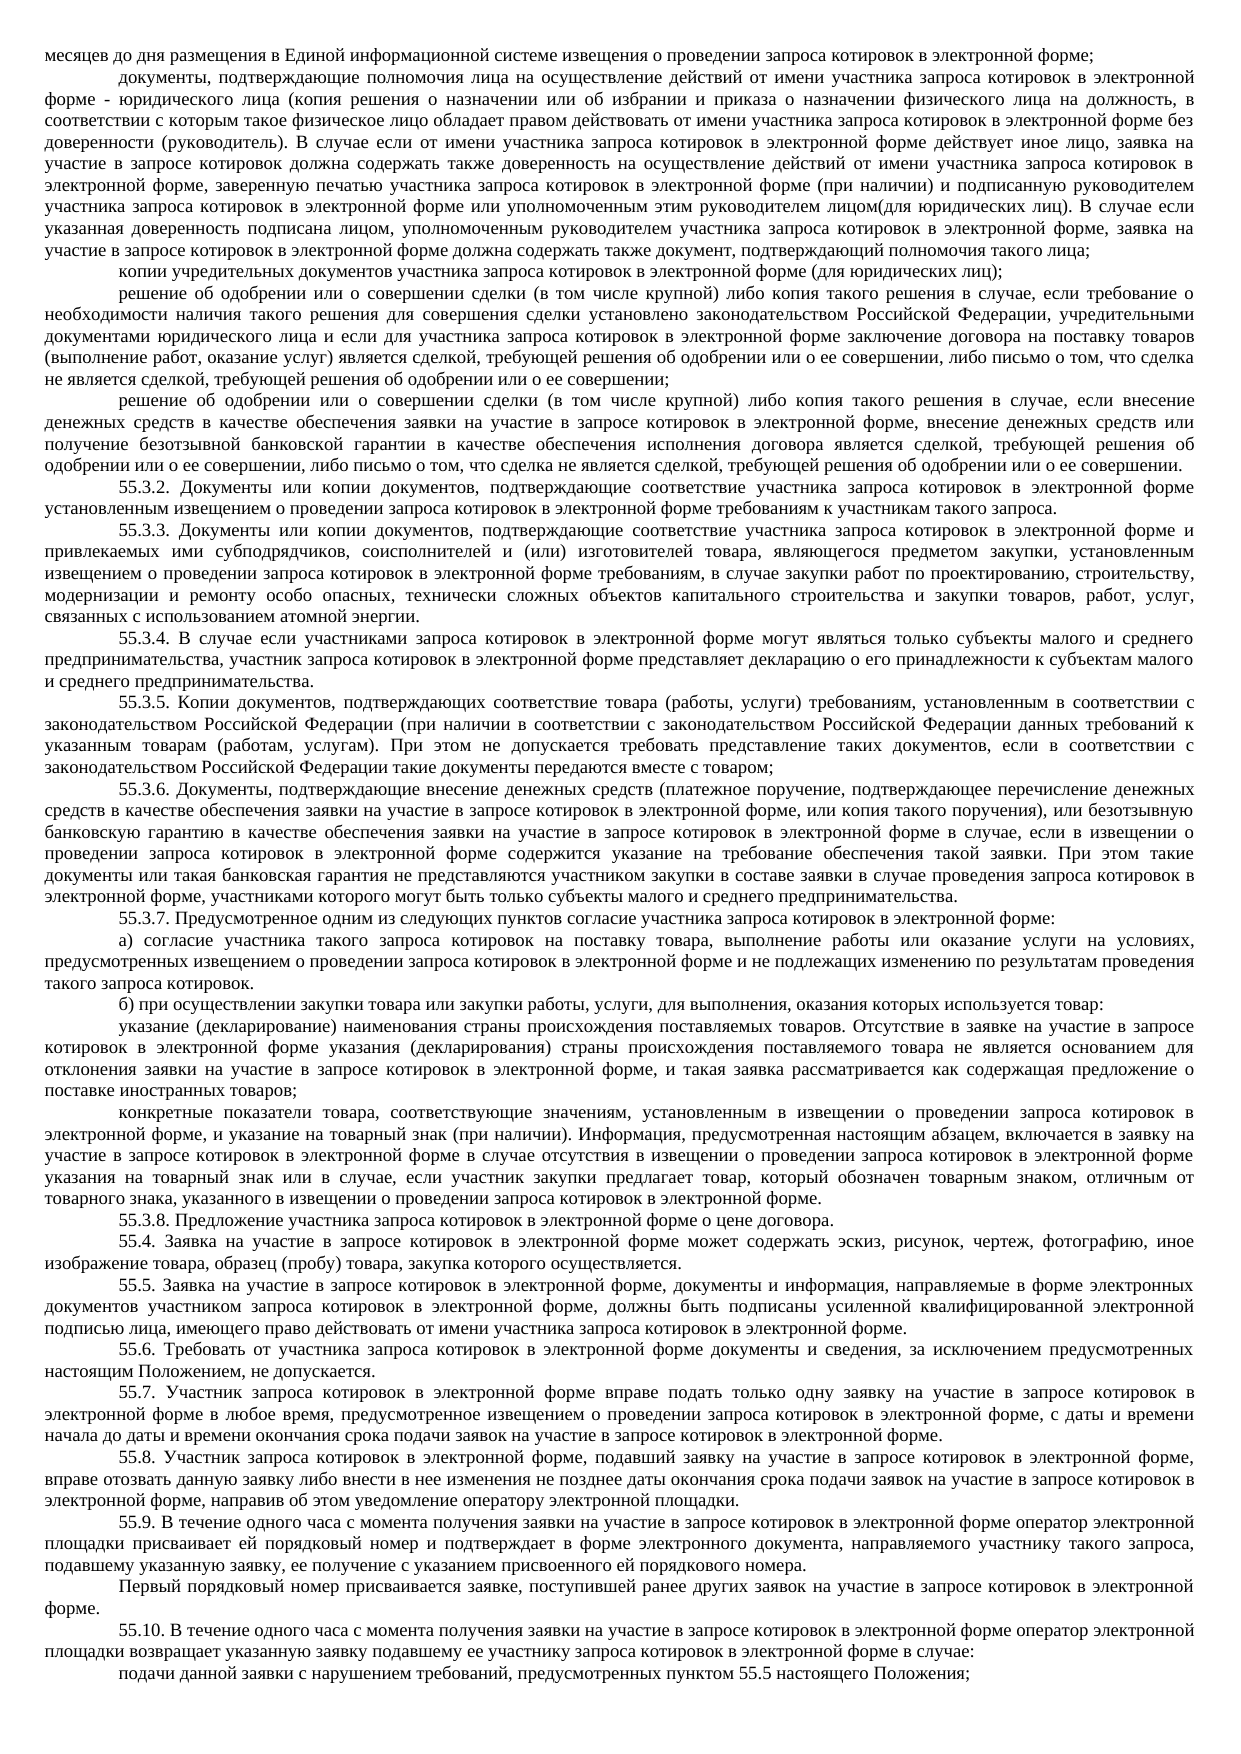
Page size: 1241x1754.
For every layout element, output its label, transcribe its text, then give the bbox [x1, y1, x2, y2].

text 55.3.7. Предусмотренное одним из следующих пунктов согласие участника запроса котировок в электронной форме: [44, 907, 1196, 928]
text конкретные показатели товара, соответствующие значениям, установленным в извещении о проведении запроса котировок в электронной форме, и указание на товарный знак (при наличии). Информация, предусмотренная настоящим абзацем, включается в заявку на участие в запросе котировок в электронной форме в случае отсутствия в извещении о проведении запроса котировок в электронной форме указания на товарный знак или в случае, если участник закупки предлагает товар, который обозначен товарным знаком, отличным от товарного знака, указанного в извещении о проведении запроса котировок в электронной форме. [44, 1101, 1196, 1209]
text б) при осуществлении закупки товара или закупки работы, услуги, для выполнения, оказания которых используется товар: [44, 993, 1196, 1015]
text 55.9. В течение одного часа с момента получения заявки на участие в запросе котировок в электронной форме оператор электронной площадки присваивает ей порядковый номер и подтверждает в форме электронного документа, направляемого участнику такого запроса, подавшему указанную заявку, ее получение с указанием присвоенного ей порядкового номера. [44, 1511, 1196, 1575]
list указание (декларирование) наименования страны происхождения поставляемых товаров. Отсутствие в заявке на участие в запросе котировок в электронной форме указания (декларирования) страны происхождения поставляемого товара не является основанием для отклонения заявки на участие в запросе котировок в электронной форме, и такая заявка рассматривается как содержащая предложение о поставке иностранных товаров; [44, 1015, 1196, 1101]
text 55.10. В течение одного часа с момента получения заявки на участие в запросе котировок в электронной форме оператор электронной площадки возвращает указанную заявку подавшему ее участнику запроса котировок в электронной форме в случае: [44, 1618, 1196, 1662]
text копии учредительных документов участника запроса котировок в электронной форме (для юридических лиц); [44, 260, 1196, 282]
text 55.7. Участник запроса котировок в электронной форме вправе подать только одну заявку на участие в запросе котировок в электронной форме в любое время, предусмотренное извещением о проведении запроса котировок в электронной форме, с даты и времени начала до даты и времени окончания срока подачи заявок на участие в запросе котировок в электронной форме. [44, 1381, 1196, 1446]
text а) согласие участника такого запроса котировок на поставку товара, выполнение работы или оказание услуги на условиях, предусмотренных извещением о проведении запроса котировок в электронной форме и не подлежащих изменению по результатам проведения такого запроса котировок. [44, 928, 1196, 993]
text 55.5. Заявка на участие в запросе котировок в электронной форме, документы и информация, направляемые в форме электронных документов участником запроса котировок в электронной форме, должны быть подписаны усиленной квалифицированной электронной подписью лица, имеющего право действовать от имени участника запроса котировок в электронной форме. [44, 1273, 1196, 1338]
text решение об одобрении или о совершении сделки (в том числе крупной) либо копия такого решения в случае, если требование о необходимости наличия такого решения для совершения сделки установлено законодательством Российской Федерации, учредительными документами юридического лица и если для участника запроса котировок в электронной форме заключение договора на поставку товаров (выполнение работ, оказание услуг) является сделкой, требующей решения об одобрении или о ее совершении, либо письмо о том, что сделка не является сделкой, требующей решения об одобрении или о ее совершении; [44, 282, 1196, 389]
list 55.3.3. Документы или копии документов, подтверждающие соответствие участника запроса котировок в электронной форме и привлекаемых ими субподрядчиков, соисполнителей и (или) изготовителей товара, являющегося предметом закупки, установленным извещением о проведении запроса котировок в электронной форме требованиям, в случае закупки работ по проектированию, строительству, модернизации и ремонту особо опасных, технически сложных объектов капитального строительства и закупки товаров, работ, услуг, связанных с использованием атомной энергии. [44, 519, 1196, 627]
text 55.3.4. В случае если участниками запроса котировок в электронной форме могут являться только субъекты малого и среднего предпринимательства, участник запроса котировок в электронной форме представляет декларацию о его принадлежности к субъектам малого и среднего предпринимательства. [44, 627, 1196, 691]
text 55.3.6. Документы, подтверждающие внесение денежных средств (платежное поручение, подтверждающее перечисление денежных средств в качестве обеспечения заявки на участие в запросе котировок в электронной форме, или копия такого поручения), или безотзывную банковскую гарантию в качестве обеспечения заявки на участие в запросе котировок в электронной форме в случае, если в извещении о проведении запроса котировок в электронной форме содержится указание на требование обеспечения такой заявки. При этом такие документы или такая банковская гарантия не представляются участником закупки в составе заявки в случае проведения запроса котировок в электронной форме, участниками которого могут быть только субъекты малого и среднего предпринимательства. [44, 777, 1196, 907]
text 55.3.5. Копии документов, подтверждающих соответствие товара (работы, услуги) требованиям, установленным в соответствии с законодательством Российской Федерации (при наличии в соответствии с законодательством Российской Федерации данных требований к указанным товарам (работам, услугам). При этом не допускается требовать представление таких документов, если в соответствии с законодательством Российской Федерации такие документы передаются вместе с товаром; [44, 691, 1196, 777]
text 55.3.8. Предложение участника запроса котировок в электронной форме о цене договора. [44, 1209, 1196, 1230]
text 55.8. Участник запроса котировок в электронной форме, подавший заявку на участие в запросе котировок в электронной форме, вправе отозвать данную заявку либо внести в нее изменения не позднее даты окончания срока подачи заявок на участие в запросе котировок в электронной форме, направив об этом уведомление оператору электронной площадки. [44, 1446, 1196, 1511]
text решение об одобрении или о совершении сделки (в том числе крупной) либо копия такого решения в случае, если внесение денежных средств в качестве обеспечения заявки на участие в запросе котировок в электронной форме, внесение денежных средств или получение безотзывной банковской гарантии в качестве обеспечения исполнения договора является сделкой, требующей решения об одобрении или о ее совершении, либо письмо о том, что сделка не является сделкой, требующей решения об одобрении или о ее совершении. [44, 389, 1196, 476]
text 55.3.2. Документы или копии документов, подтверждающие соответствие участника запроса котировок в электронной форме установленным извещением о проведении запроса котировок в электронной форме требованиям к участникам такого запроса. [44, 476, 1196, 519]
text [44, 44, 1196, 66]
text Первый порядковый номер присваивается заявке, поступившей ранее других заявок на участие в запросе котировок в электронной форме. [44, 1575, 1196, 1618]
text подачи данной заявки с нарушением требований, предусмотренных пунктом 55.5 настоящего Положения; [44, 1662, 1196, 1683]
text 55.6. Требовать от участника запроса котировок в электронной форме документы и сведения, за исключением предусмотренных настоящим Положением, не допускается. [44, 1338, 1196, 1381]
text документы, подтверждающие полномочия лица на осуществление действий от имени участника запроса котировок в электронной форме - юридического лица (копия решения о назначении или об избрании и приказа о назначении физического лица на должность, в соответствии с которым такое физическое лицо обладает правом действовать от имени участника запроса котировок в электронной форме без доверенности (руководитель). В случае если от имени участника запроса котировок в электронной форме действует иное лицо, заявка на участие в запросе котировок должна содержать также доверенность на осуществление действий от имени участника запроса котировок в электронной форме, заверенную печатью участника запроса котировок в электронной форме (при наличии) и подписанную руководителем участника запроса котировок в электронной форме или уполномоченным этим руководителем лицом(для юридических лиц). В случае если указанная доверенность подписана лицом, уполномоченным руководителем участника запроса котировок в электронной форме, заявка на участие в запросе котировок в электронной форме должна содержать также документ, подтверждающий полномочия такого лица; [44, 66, 1196, 260]
text 55.4. Заявка на участие в запросе котировок в электронной форме может содержать эскиз, рисунок, чертеж, фотографию, иное изображение товара, образец (пробу) товара, закупка которого осуществляется. [44, 1230, 1196, 1273]
